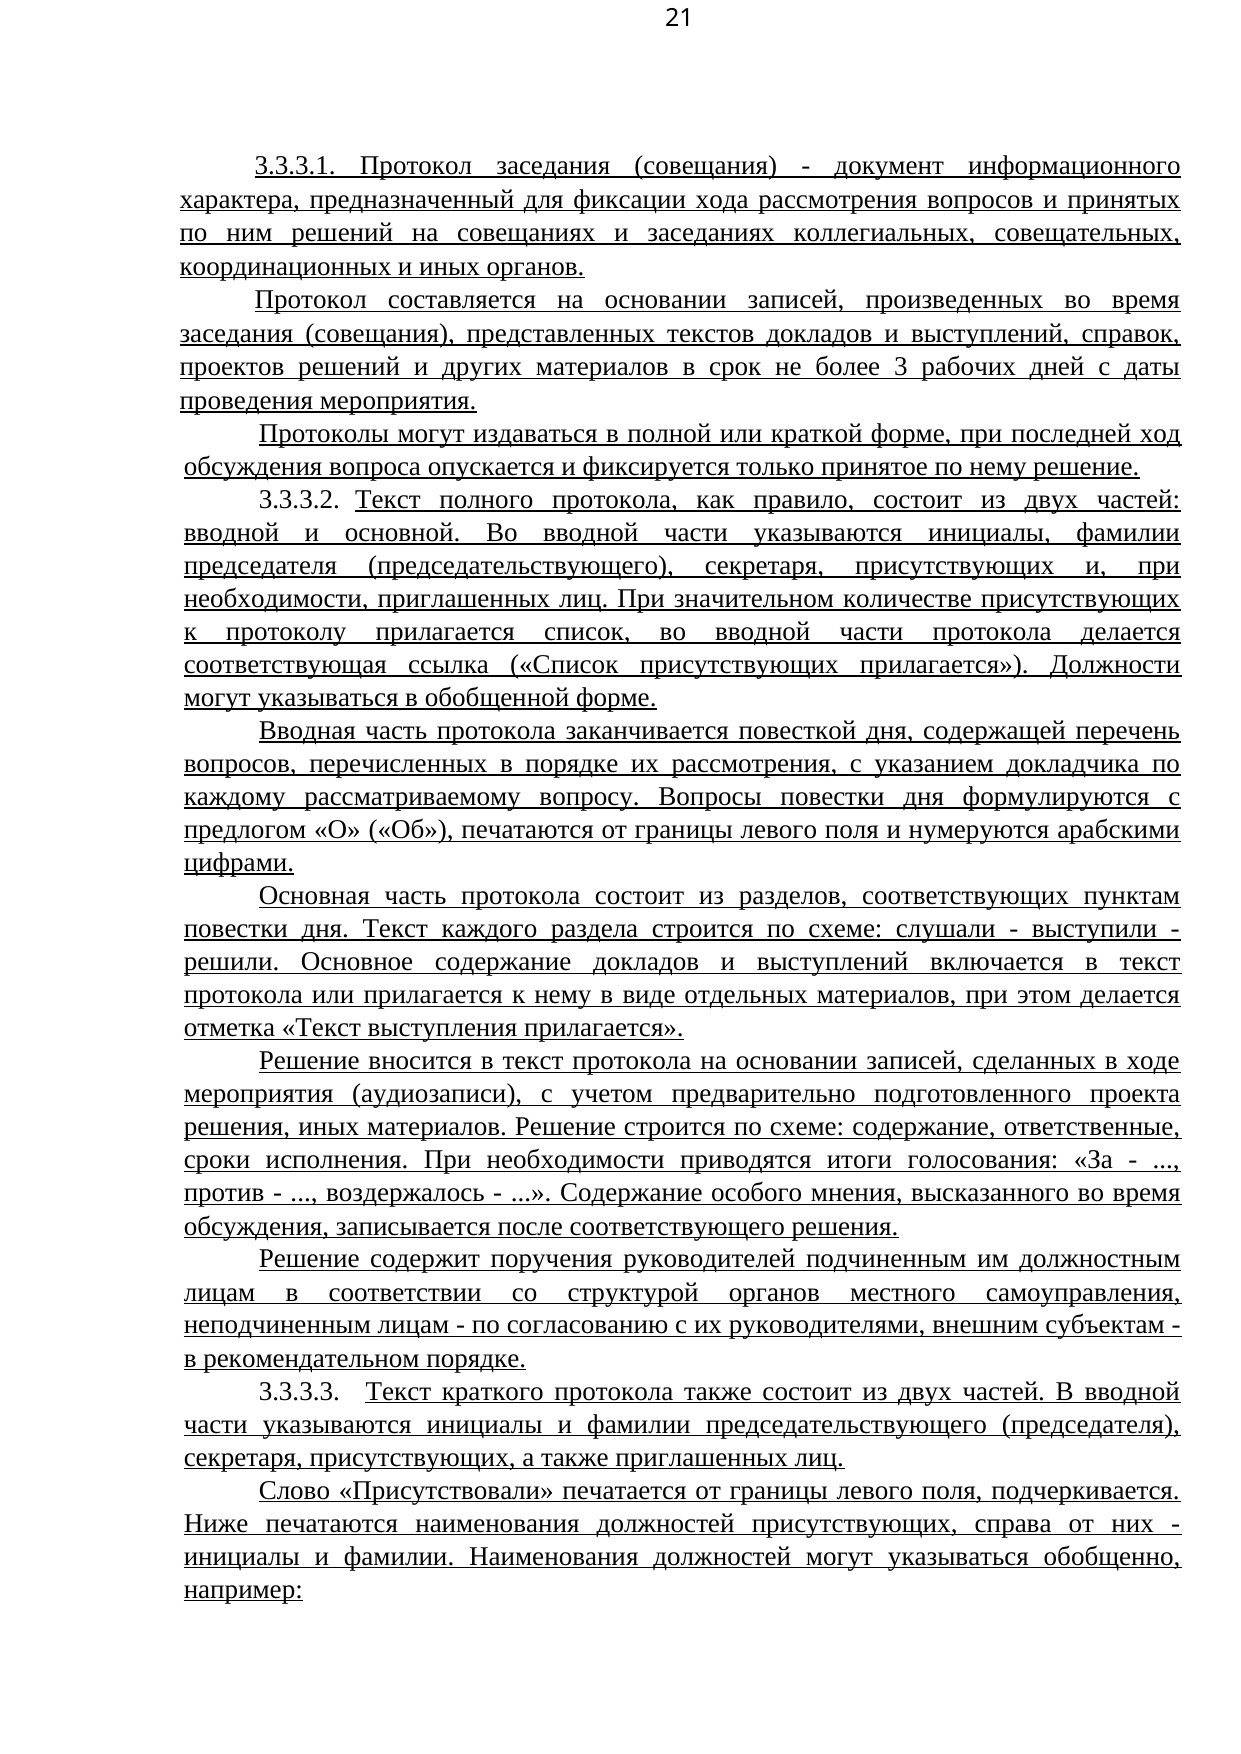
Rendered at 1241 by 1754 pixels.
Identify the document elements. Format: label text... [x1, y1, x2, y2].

text Решение вносится в текст протокола на основании записей, сделанных в ходе мероприятия (аудиозаписи), с учетом предварительно подготовленного проекта решения, иных материалов. Решение строится по схеме: содержание, ответственные, сроки исполнения. При необходимости приводятся итоги голосования: «За - ..., против - ..., воздержалось - ...». Содержание особого мнения, высказанного во время обсуждения, записывается после соответствующего решения. [183, 1106, 1181, 1138]
text Протокол составляется на основании записей, произведенных во время заседания (совещания), представленных текстов докладов и выступлений, справок, проектов решений и других материалов в срок не более 3 рабочих дней с даты проведения мероприятия. [179, 282, 1181, 344]
list Текст полного протокола, как правило, состоит из двух частей: вводной и основной. Во вводной части указываются инициалы, фамилии председателя (председательствующего), секретаря, присутствующих и, при необходимости, приглашенных лиц. При значительном количестве присутствующих к протоколу прилагается список, во вводной части протокола делается соответствующая ссылка («Список присутствующих прилагается»). Должности могут указываться в обобщенной форме. [183, 643, 1181, 675]
text Протокол составляется на основании записей, произведенных во время заседания (совещания), представленных текстов докладов и выступлений, справок, проектов решений и других материалов в срок не более 3 рабочих дней с даты проведения мероприятия. [179, 345, 1181, 378]
text Слово «Присутствовали» печатается от границы левого поля, подчеркивается. Ниже печатаются наименования должностей присутствующих, справа от них - инициалы и фамилии. Наименования должностей могут указываться обобщенно, например: [183, 1535, 1181, 1567]
text Решение содержит поручения руководителей подчиненным им должностным лицам в соответствии со структурой органов местного самоуправления, неподчиненным лицам - по согласованию с их руководителями, внешним субъектам - в рекомендательном порядке. [183, 1337, 1181, 1374]
text Решение содержит поручения руководителей подчиненным им должностным лицам в соответствии со структурой органов местного самоуправления, неподчиненным лицам - по согласованию с их руководителями, внешним субъектам - в рекомендательном порядке. [183, 1304, 1181, 1336]
text Протоколы могут издаваться в полной или краткой форме, при последней ход обсуждения вопроса опускается и фиксируется только принятое по нему решение. [183, 416, 1181, 482]
text Основная часть протокола состоит из разделов, соответствующих пунктам повестки дня. Текст каждого раздела строится по схеме: слушали - выступили - решили. Основное содержание докладов и выступлений включается в текст протокола или прилагается к нему в виде отдельных материалов, при этом делается отметка «Текст выступления прилагается». [183, 974, 1181, 1006]
text Вводная часть протокола заканчивается повесткой дня, содержащей перечень вопросов, перечисленных в порядке их рассмотрения, с указанием докладчика по каждому рассматриваемому вопросу. Вопросы повестки дня формулируются с предлогом «О» («Об»), печатаются от границы левого поля и нумеруются арабскими цифрами. [183, 842, 1181, 878]
text Вводная часть протокола заканчивается повесткой дня, содержащей перечень вопросов, перечисленных в порядке их рассмотрения, с указанием докладчика по каждому рассматриваемому вопросу. Вопросы повестки дня формулируются с предлогом «О» («Об»), печатаются от границы левого поля и нумеруются арабскими цифрами. [183, 808, 1181, 841]
text Слово «Присутствовали» печатается от границы левого поля, подчеркивается. Ниже печатаются наименования должностей присутствующих, справа от них - инициалы и фамилии. Наименования должностей могут указываться обобщенно, например: [183, 1568, 1181, 1605]
text Вводная часть протокола заканчивается повесткой дня, содержащей перечень вопросов, перечисленных в порядке их рассмотрения, с указанием докладчика по каждому рассматриваемому вопросу. Вопросы повестки дня формулируются с предлогом «О» («Об»), печатаются от границы левого поля и нумеруются арабскими цифрами. [183, 775, 1181, 807]
text Протокол составляется на основании записей, произведенных во время заседания (совещания), представленных текстов докладов и выступлений, справок, проектов решений и других материалов в срок не более 3 рабочих дней с даты проведения мероприятия. [179, 379, 1181, 416]
text 3.3.3.1. Протокол заседания (совещания) - документ информационного характера, предназначенный для фиксации хода рассмотрения вопросов и принятых по ним решений на совещаниях и заседаниях коллегиальных, совещательных, координационных и иных органов. [179, 148, 1181, 210]
text Решение содержит поручения руководителей подчиненным им должностным лицам в соответствии со структурой органов местного самоуправления, неподчиненным лицам - по согласованию с их руководителями, внешним субъектам - в рекомендательном порядке. [183, 1242, 1181, 1303]
list Текст полного протокола, как правило, состоит из двух частей: вводной и основной. Во вводной части указываются инициалы, фамилии председателя (председательствующего), секретаря, присутствующих и, при необходимости, приглашенных лиц. При значительном количестве присутствующих к протоколу прилагается список, во вводной части протокола делается соответствующая ссылка («Список присутствующих прилагается»). Должности могут указываться в обобщенной форме. [183, 577, 1181, 609]
text Основная часть протокола состоит из разделов, соответствующих пунктам повестки дня. Текст каждого раздела строится по схеме: слушали - выступили - решили. Основное содержание докладов и выступлений включается в текст протокола или прилагается к нему в виде отдельных материалов, при этом делается отметка «Текст выступления прилагается». [183, 878, 1181, 939]
text 3.3.3.1. Протокол заседания (совещания) - документ информационного характера, предназначенный для фиксации хода рассмотрения вопросов и принятых по ним решений на совещаниях и заседаниях коллегиальных, совещательных, координационных и иных органов. [179, 244, 1181, 282]
text 3.3.3.1. Протокол заседания (совещания) - документ информационного характера, предназначенный для фиксации хода рассмотрения вопросов и принятых по ним решений на совещаниях и заседаниях коллегиальных, совещательных, координационных и иных органов. [179, 211, 1181, 243]
text Решение вносится в текст протокола на основании записей, сделанных в ходе мероприятия (аудиозаписи), с учетом предварительно подготовленного проекта решения, иных материалов. Решение строится по схеме: содержание, ответственные, сроки исполнения. При необходимости приводятся итоги голосования: «За - ..., против - ..., воздержалось - ...». Содержание особого мнения, высказанного во время обсуждения, записывается после соответствующего решения. [183, 1043, 1181, 1105]
list Текст краткого протокола также состоит из двух частей. В вводной части указываются инициалы и фамилии председательствующего (председателя), секретаря, присутствующих, а также приглашенных лиц. [183, 1436, 1181, 1473]
text Основная часть протокола состоит из разделов, соответствующих пунктам повестки дня. Текст каждого раздела строится по схеме: слушали - выступили - решили. Основное содержание докладов и выступлений включается в текст протокола или прилагается к нему в виде отдельных материалов, при этом делается отметка «Текст выступления прилагается». [183, 1007, 1181, 1043]
list Текст полного протокола, как правило, состоит из двух частей: вводной и основной. Во вводной части указываются инициалы, фамилии председателя (председательствующего), секретаря, присутствующих и, при необходимости, приглашенных лиц. При значительном количестве присутствующих к протоколу прилагается список, во вводной части протокола делается соответствующая ссылка («Список присутствующих прилагается»). Должности могут указываться в обобщенной форме. [183, 544, 1181, 576]
list Текст полного протокола, как правило, состоит из двух частей: вводной и основной. Во вводной части указываются инициалы, фамилии председателя (председательствующего), секретаря, присутствующих и, при необходимости, приглашенных лиц. При значительном количестве присутствующих к протоколу прилагается список, во вводной части протокола делается соответствующая ссылка («Список присутствующих прилагается»). Должности могут указываться в обобщенной форме. [183, 482, 1181, 543]
text Решение вносится в текст протокола на основании записей, сделанных в ходе мероприятия (аудиозаписи), с учетом предварительно подготовленного проекта решения, иных материалов. Решение строится по схеме: содержание, ответственные, сроки исполнения. При необходимости приводятся итоги голосования: «За - ..., против - ..., воздержалось - ...». Содержание особого мнения, высказанного во время обсуждения, записывается после соответствующего решения. [183, 1172, 1181, 1204]
list Текст полного протокола, как правило, состоит из двух частей: вводной и основной. Во вводной части указываются инициалы, фамилии председателя (председательствующего), секретаря, присутствующих и, при необходимости, приглашенных лиц. При значительном количестве присутствующих к протоколу прилагается список, во вводной части протокола делается соответствующая ссылка («Список присутствующих прилагается»). Должности могут указываться в обобщенной форме. [183, 610, 1181, 642]
list Текст полного протокола, как правило, состоит из двух частей: вводной и основной. Во вводной части указываются инициалы, фамилии председателя (председательствующего), секретаря, присутствующих и, при необходимости, приглашенных лиц. При значительном количестве присутствующих к протоколу прилагается список, во вводной части протокола делается соответствующая ссылка («Список присутствующих прилагается»). Должности могут указываться в обобщенной форме. [183, 676, 1181, 713]
text Решение вносится в текст протокола на основании записей, сделанных в ходе мероприятия (аудиозаписи), с учетом предварительно подготовленного проекта решения, иных материалов. Решение строится по схеме: содержание, ответственные, сроки исполнения. При необходимости приводятся итоги голосования: «За - ..., против - ..., воздержалось - ...». Содержание особого мнения, высказанного во время обсуждения, записывается после соответствующего решения. [183, 1205, 1181, 1242]
text Решение вносится в текст протокола на основании записей, сделанных в ходе мероприятия (аудиозаписи), с учетом предварительно подготовленного проекта решения, иных материалов. Решение строится по схеме: содержание, ответственные, сроки исполнения. При необходимости приводятся итоги голосования: «За - ..., против - ..., воздержалось - ...». Содержание особого мнения, высказанного во время обсуждения, записывается после соответствующего решения. [183, 1139, 1181, 1171]
list Текст краткого протокола также состоит из двух частей. В вводной части указываются инициалы и фамилии председательствующего (председателя), секретаря, присутствующих, а также приглашенных лиц. [183, 1374, 1181, 1435]
text Вводная часть протокола заканчивается повесткой дня, содержащей перечень вопросов, перечисленных в порядке их рассмотрения, с указанием докладчика по каждому рассматриваемому вопросу. Вопросы повестки дня формулируются с предлогом «О» («Об»), печатаются от границы левого поля и нумеруются арабскими цифрами. [183, 713, 1181, 774]
text Слово «Присутствовали» печатается от границы левого поля, подчеркивается. Ниже печатаются наименования должностей присутствующих, справа от них - инициалы и фамилии. Наименования должностей могут указываться обобщенно, например: [183, 1473, 1181, 1534]
text Основная часть протокола состоит из разделов, соответствующих пунктам повестки дня. Текст каждого раздела строится по схеме: слушали - выступили - решили. Основное содержание докладов и выступлений включается в текст протокола или прилагается к нему в виде отдельных материалов, при этом делается отметка «Текст выступления прилагается». [183, 940, 1181, 973]
